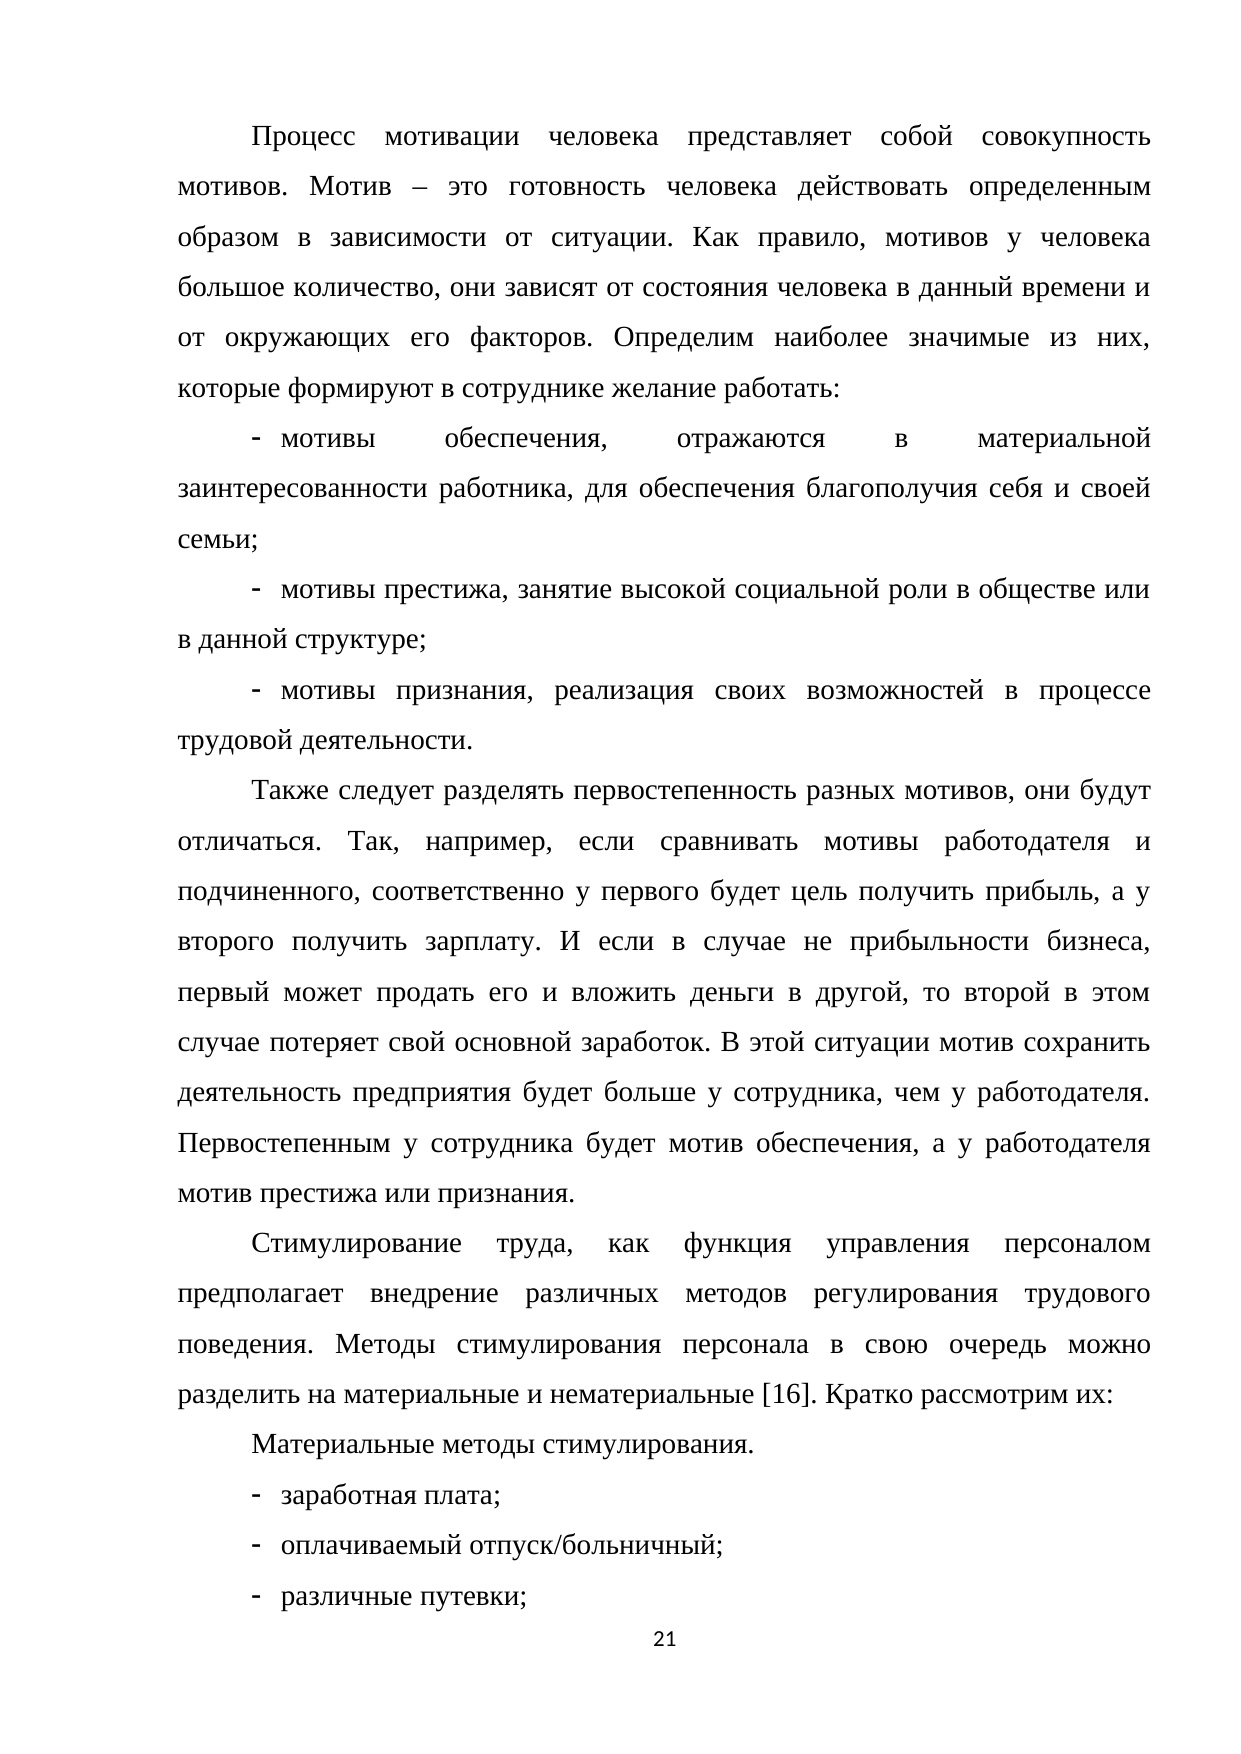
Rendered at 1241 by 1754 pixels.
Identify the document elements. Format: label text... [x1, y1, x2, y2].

text Также следует разделять первостепенность разных мотивов, они будут отличаться. Так, например, если сравнивать мотивы работодателя и подчиненного, соответственно у первого будет цель получить прибыль, а у второго получить зарплату. И если в случае не прибыльности бизнеса, первый может продать его и вложить деньги в другой, то второй в этом случае потеряет свой основной заработок. В этой ситуации мотив сохранить деятельность предприятия будет больше у сотрудника, чем у работодателя. Первостепенным у сотрудника будет мотив обеспечения, а у работодателя мотив престижа или признания. [177, 772, 1152, 1208]
text Стимулирование труда, как функция управления персоналом предполагает внедрение различных методов регулирования трудового поведения. Методы стимулирования персонала в свою очередь можно разделить на материальные и нематериальные [16]. Кратко рассмотрим их: [177, 1225, 1152, 1410]
list мотивы признания, реализация своих возможностей в процессе трудовой деятельности. [177, 672, 1152, 756]
text Материальные методы стимулирования. [177, 1427, 1152, 1460]
list оплачиваемый отпуск/больничный; [177, 1527, 1152, 1561]
list мотивы престижа, занятие высокой социальной роли в обществе или в данной структуре; [177, 571, 1152, 655]
list заработная плата; [177, 1477, 1152, 1511]
list мотивы обеспечения, отражаются в материальной заинтересованности работника, для обеспечения благополучия себя и своей семьи; [177, 420, 1152, 554]
list различные путевки; [177, 1578, 1152, 1611]
text Процесс мотивации человека представляет собой совокупность мотивов. Мотив – это готовность человека действовать определенным образом в зависимости от ситуации. Как правило, мотивов у человека большое количество, они зависят от состояния человека в данный времени и от окружающих его факторов. Определим наиболее значимые из них, которые формируют в сотруднике желание работать: [177, 118, 1152, 403]
